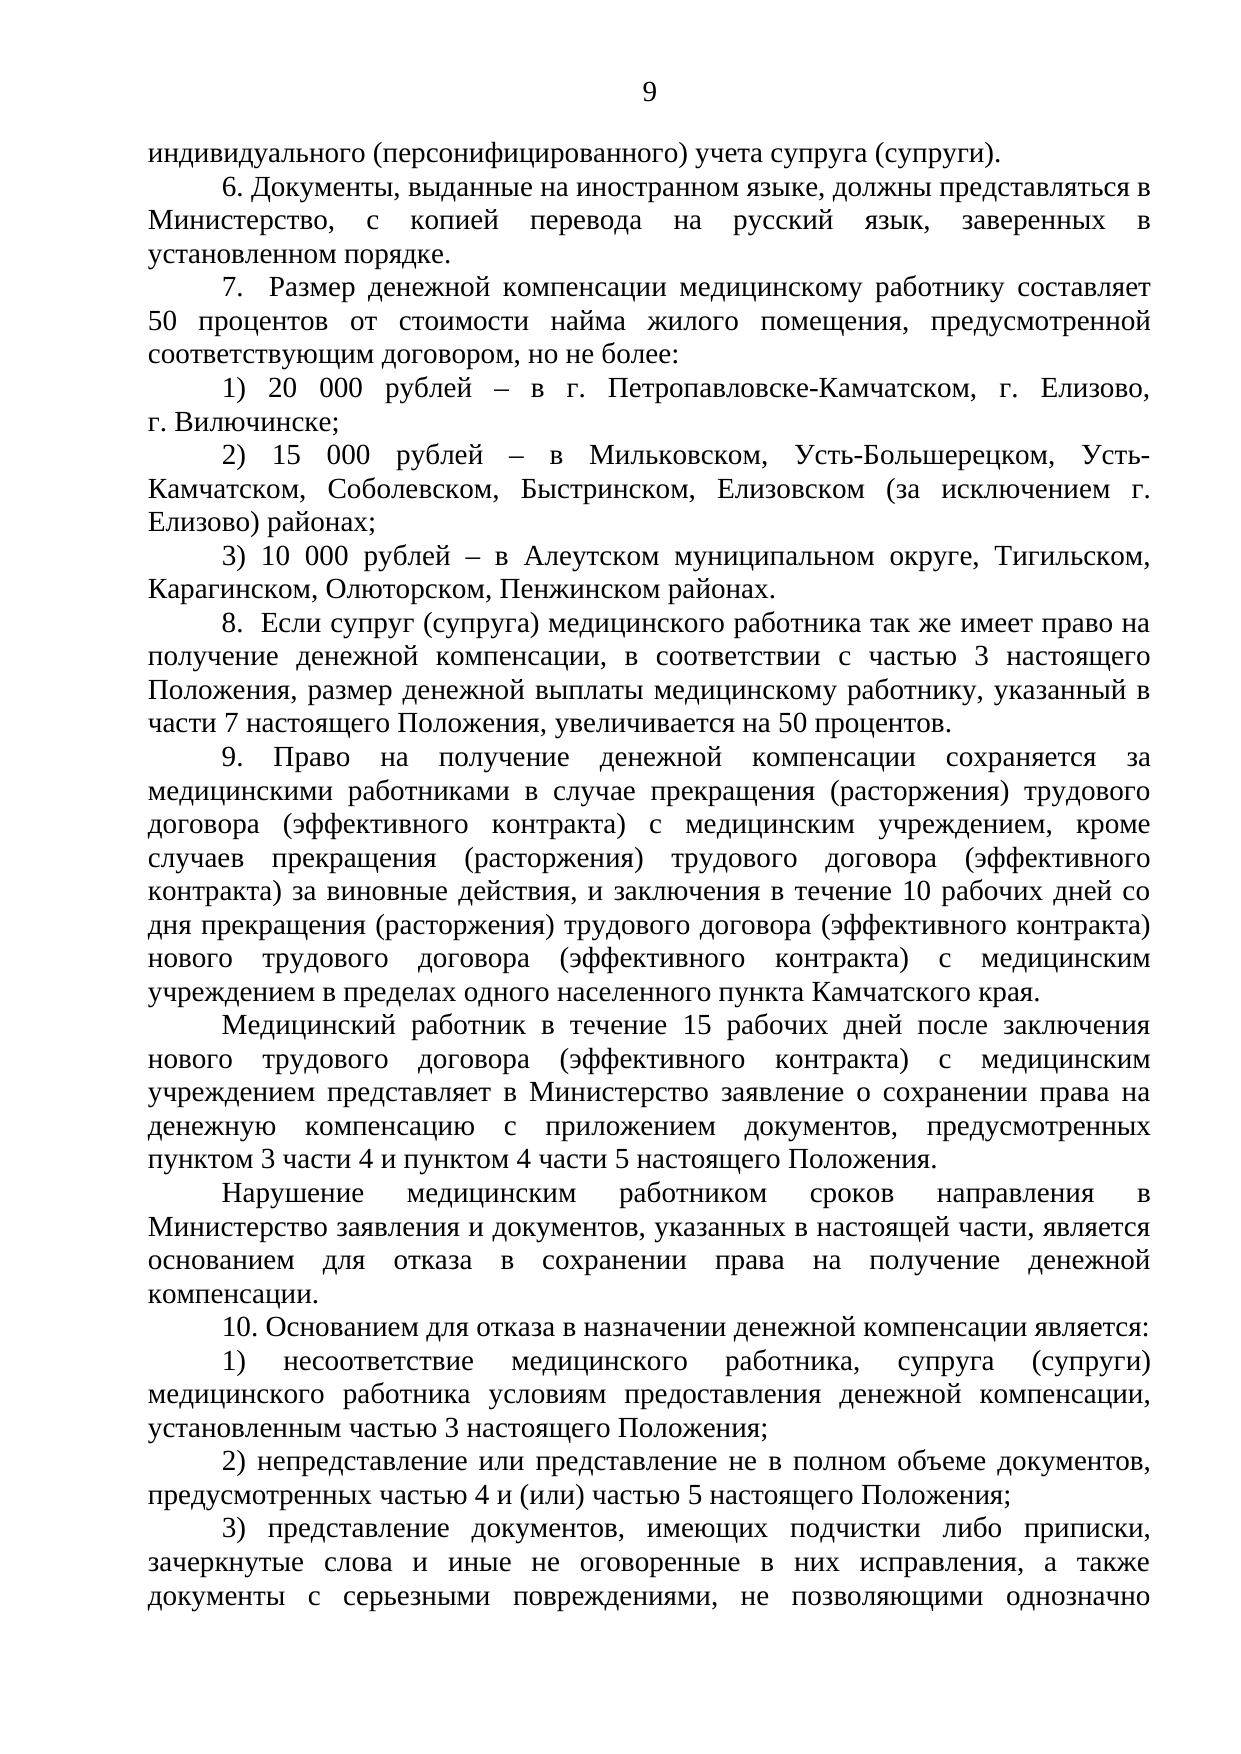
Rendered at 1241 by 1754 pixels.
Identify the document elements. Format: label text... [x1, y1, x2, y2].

text Нарушение медицинским работником сроков направления в Министерство заявления и документов, указанных в настоящей части, является основанием для отказа в сохранении права на получение денежной компенсации. [148, 1175, 1152, 1309]
text 1) несоответствие медицинского работника, супруга (супруги) медицинского работника условиям предоставления денежной компенсации, установленным частью 3 настоящего Положения; [148, 1343, 1152, 1443]
text 3) 10 000 рублей – в Алеутском муниципальном округе, Тигильском, Карагинском, Олюторском, Пенжинском районах. [148, 538, 1152, 605]
text 9. Право на получение денежной компенсации сохраняется за медицинскими работниками в случае прекращения (расторжения) трудового договора (эффективного контракта) с медицинским учреждением, кроме случаев прекращения (расторжения) трудового договора (эффективного контракта) за виновные действия, и заключения в течение 10 рабочих дней со дня прекращения (расторжения) трудового договора (эффективного контракта) нового трудового договора (эффективного контракта) с медицинским учреждением в пределах одного населенного пункта Камчатского края. [148, 739, 1152, 1007]
text 2) 15 000 рублей – в Мильковском, Усть-Большерецком, Усть-Камчатском, Соболевском, Быстринском, Елизовском (за исключением г. Елизово) районах; [148, 437, 1152, 538]
text 1) 20 000 рублей – в г. Петропавловске-Камчатском, г. Елизово, г. Вилючинске; [148, 370, 1152, 437]
text 8. Если супруг (супруга) медицинского работника так же имеет право на получение денежной компенсации, в соответствии с частью 3 настоящего Положения, размер денежной выплаты медицинскому работнику, указанный в части 7 настоящего Положения, увеличивается на 50 процентов. [148, 605, 1152, 739]
text 7. Размер денежной компенсации медицинскому работнику составляет 50 процентов от стоимости найма жилого помещения, предусмотренной соответствующим договором, но не более: [148, 269, 1152, 370]
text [148, 1511, 1152, 1611]
text 6. Документы, выданные на иностранном языке, должны представляться в Министерство, с копией перевода на русский язык, заверенных в установленном порядке. [148, 169, 1152, 269]
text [148, 135, 1152, 169]
text 2) непредставление или представление не в полном объеме документов, предусмотренных частью 4 и (или) частью 5 настоящего Положения; [148, 1443, 1152, 1511]
text 10. Основанием для отказа в назначении денежной компенсации является: [148, 1309, 1152, 1343]
text Медицинский работник в течение 15 рабочих дней после заключения нового трудового договора (эффективного контракта) с медицинским учреждением представляет в Министерство заявление о сохранении права на денежную компенсацию с приложением документов, предусмотренных пунктом 3 части 4 и пунктом 4 части 5 настоящего Положения. [148, 1007, 1152, 1175]
